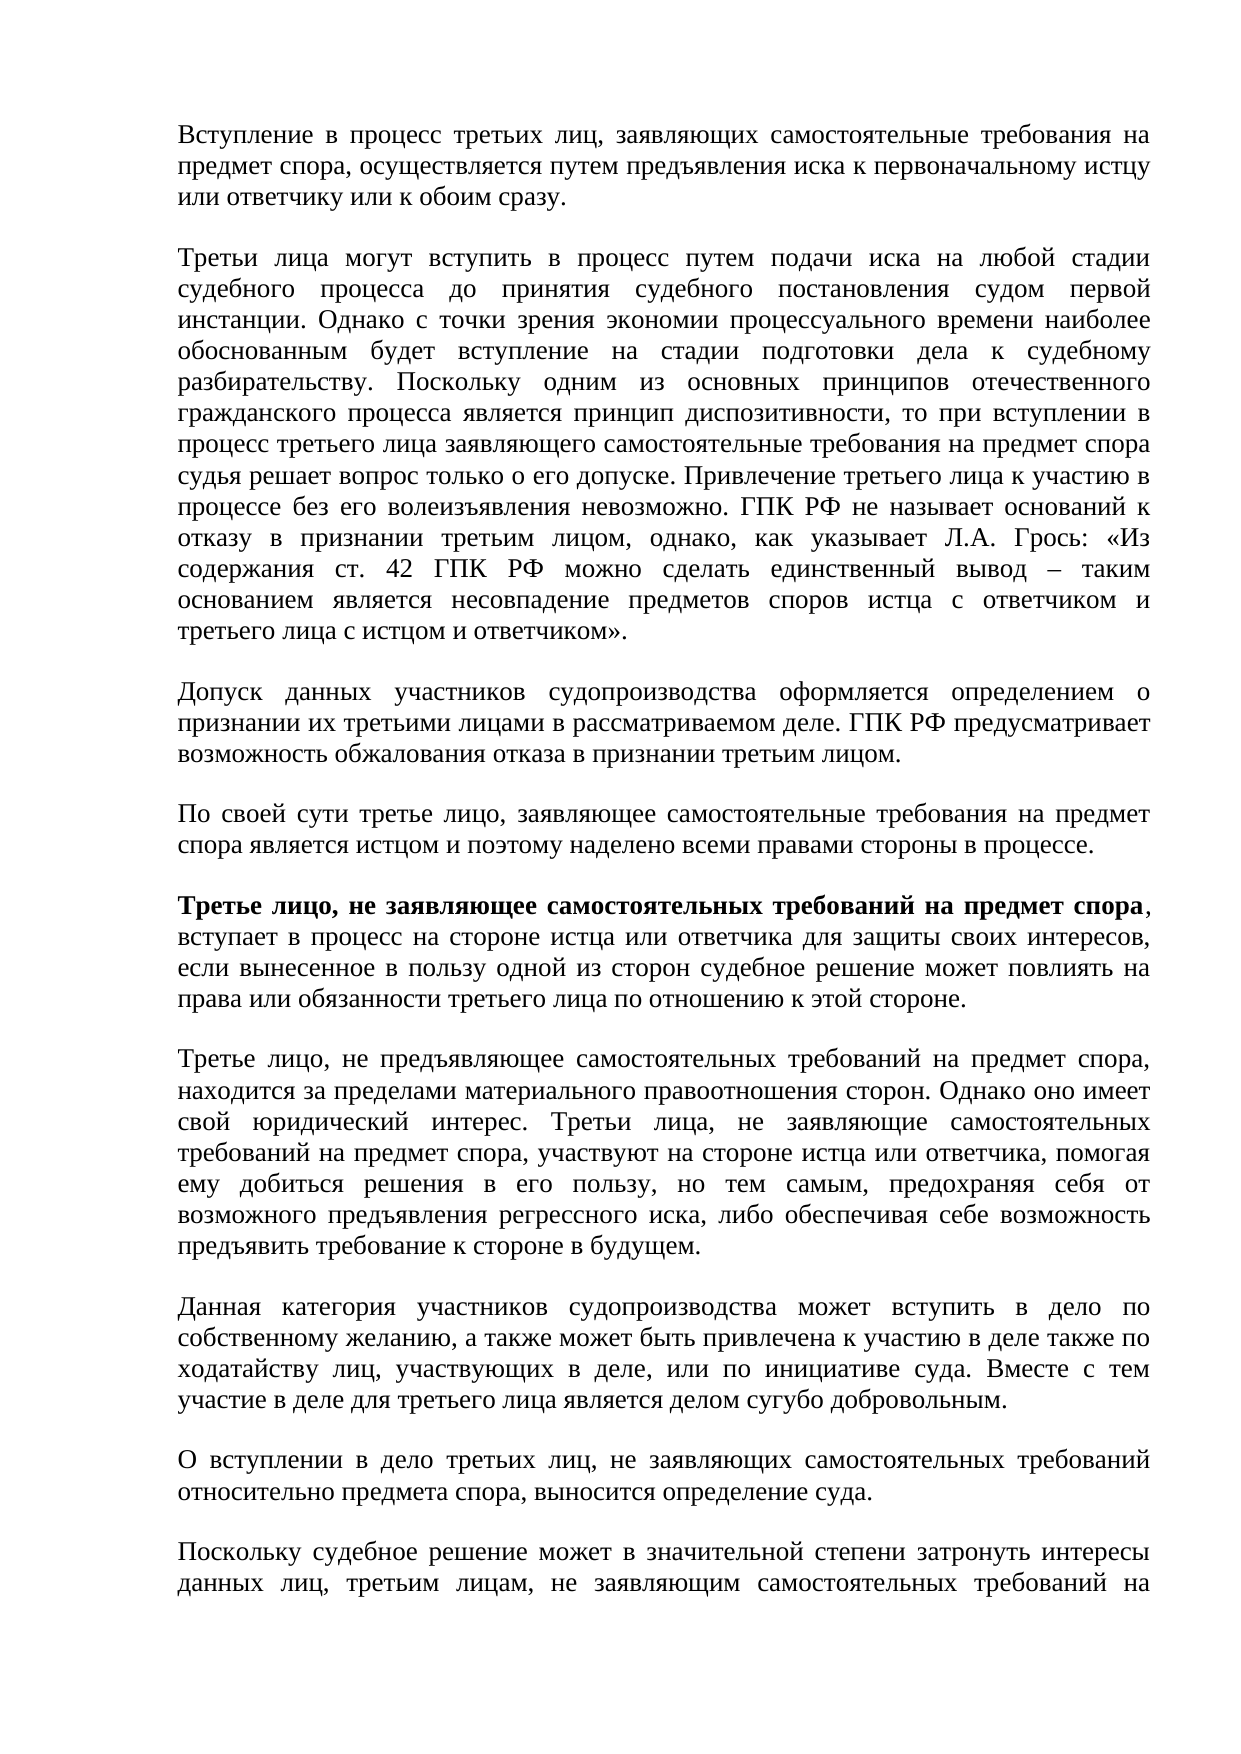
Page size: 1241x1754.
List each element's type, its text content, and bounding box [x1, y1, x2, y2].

text Третьи лица могут вступить в процесс путем подачи иска на любой стадии судебного процесса до принятия судебного постановления судом первой инстанции. Однако с точки зрения экономии процессуального времени наиболее обоснованным будет вступление на стадии подготовки дела к судебному разбирательству. Поскольку одним из основных принципов отечественного гражданского процесса является принцип диспозитивности, то при вступлении в процесс третьего лица заявляющего самостоятельные требования на предмет спора судья решает вопрос только о его допуске. Привлечение третьего лица к участию в процессе без его волеизъявления невозможно. ГПК РФ не называет оснований к отказу в признании третьим лицом, однако, как указывает Л.А. Грось: «Из содержания ст. 42 ГПК РФ можно сделать единственный вывод – таким основанием является несовпадение предметов споров истца с ответчиком и третьего лица с истцом и ответчиком». [177, 241, 1152, 646]
text По своей сути третье лицо, заявляющее самостоятельные требования на предмет спора является истцом и поэтому наделено всеми правами стороны в процессе. [177, 797, 1152, 860]
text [177, 1535, 1152, 1597]
text Третье лицо, не заявляющее самостоятельных требований на предмет спора, вступает в процесс на стороне истца или ответчика для защиты своих интересов, если вынесенное в пользу одной из сторон судебное решение может повлиять на права или обязанности третьего лица по отношению к этой стороне. [177, 889, 1152, 1013]
text Данная категория участников судопроизводства может вступить в дело по собственному желанию, а также может быть привлечена к участию в деле также по ходатайству лиц, участвующих в деле, или по инициативе суда. Вместе с тем участие в деле для третьего лица является делом сугубо добровольным. [177, 1290, 1152, 1414]
text Допуск данных участников судопроизводства оформляется определением о признании их третьими лицами в рассматриваемом деле. ГПК РФ предусматривает возможность обжалования отказа в признании третьим лицом. [177, 675, 1152, 768]
text О вступлении в дело третьих лиц, не заявляющих самостоятельных требований относительно предмета спора, выносится определение суда. [177, 1443, 1152, 1506]
text Третье лицо, не предъявляющее самостоятельных требований на предмет спора, находится за пределами материального правоотношения сторон. Однако оно имеет свой юридический интерес. Третьи лица, не заявляющие самостоятельных требований на предмет спора, участвуют на стороне истца или ответчика, помогая ему добиться решения в его пользу, но тем самым, предохраняя себя от возможного предъявления регрессного иска, либо обеспечивая себе возможность предъявить требование к стороне в будущем. [177, 1043, 1152, 1261]
text Вступление в процесс третьих лиц, заявляющих самостоятельные требования на предмет спора, осуществляется путем предъявления иска к первоначальному истцу или ответчику или к обоим сразу. [177, 118, 1152, 212]
